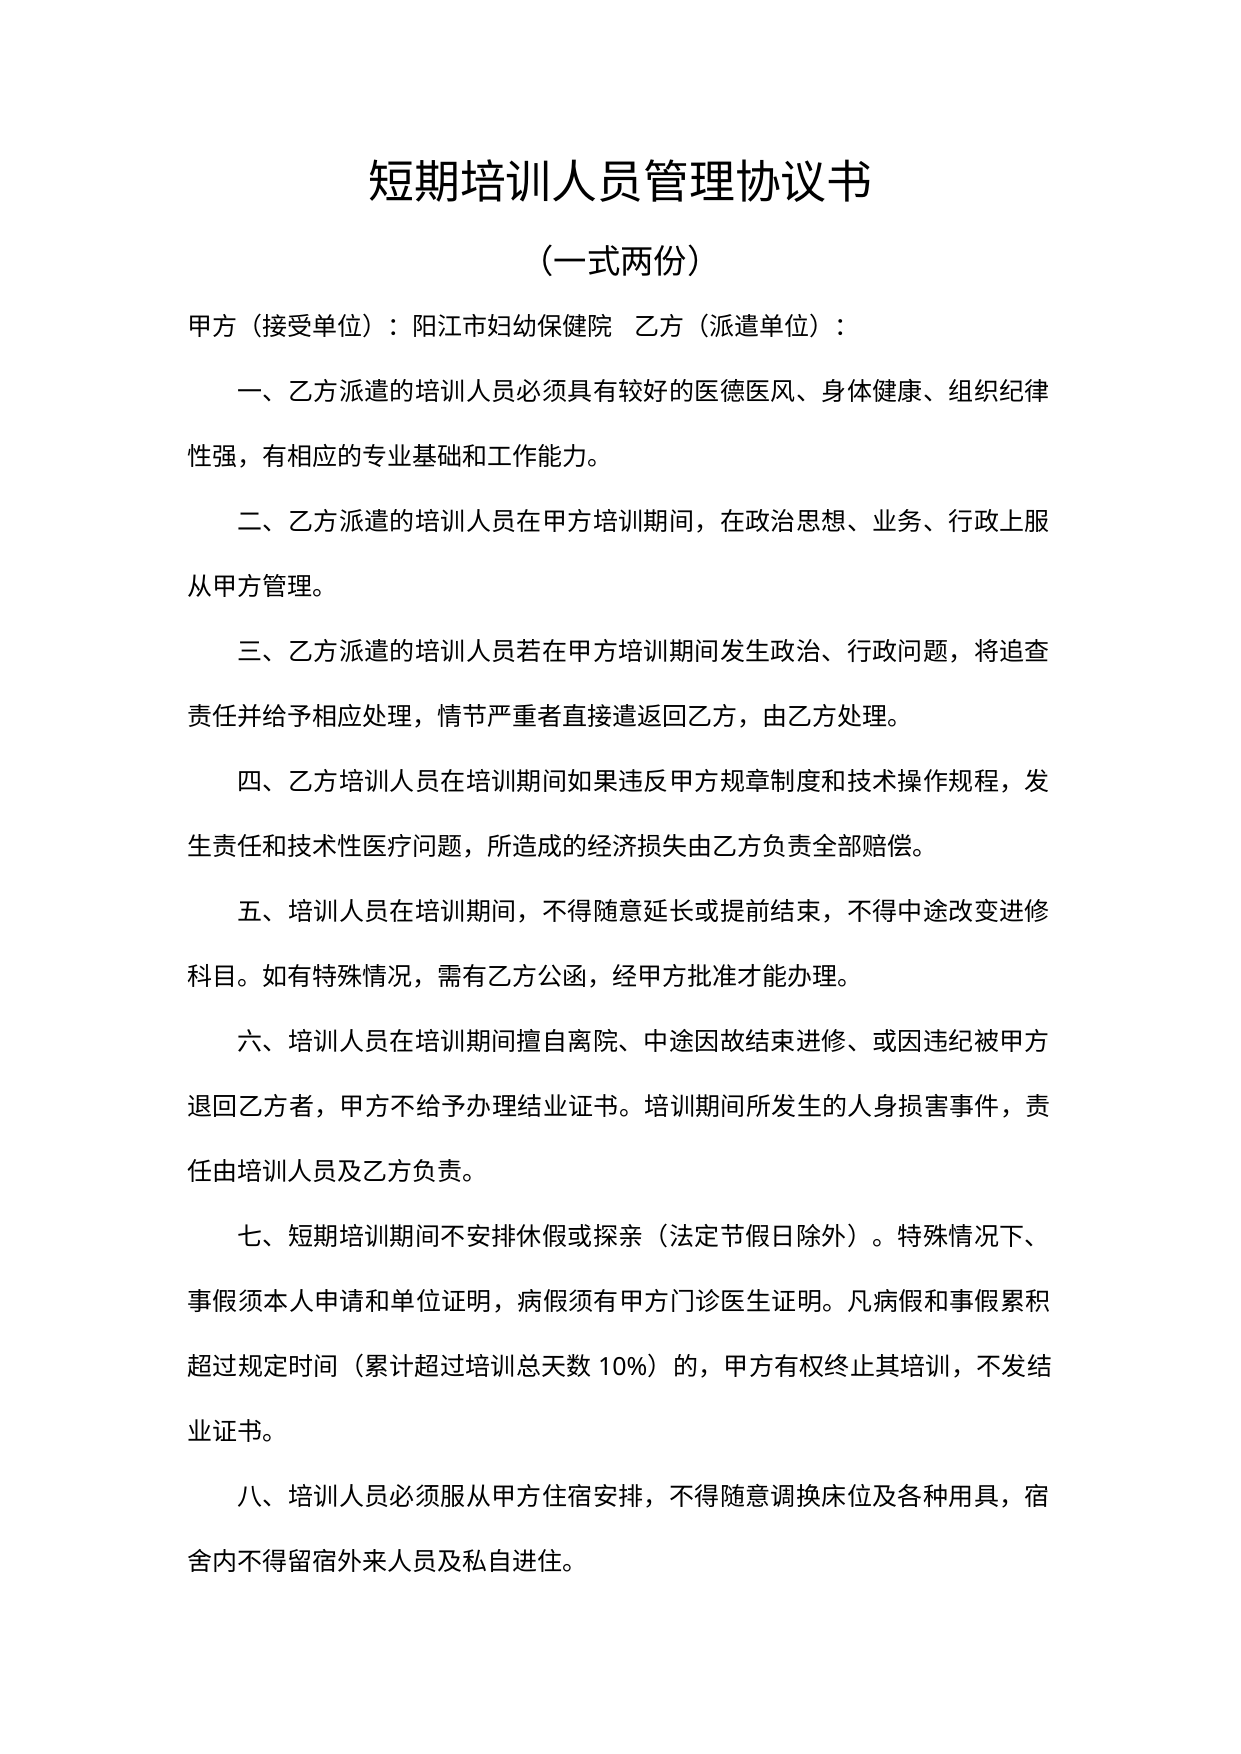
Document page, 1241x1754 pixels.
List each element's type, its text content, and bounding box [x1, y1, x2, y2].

text 短期培训人员管理协议书 [187, 129, 1053, 227]
text 五、培训人员在培训期间，不得随意延长或提前结束，不得中途改变进修科目。如有特殊情况，需有乙方公函，经甲方批准才能办理。 [187, 877, 1053, 1007]
text 六、培训人员在培训期间擅自离院、中途因故结束进修、或因违纪被甲方退回乙方者，甲方不给予办理结业证书。培训期间所发生的人身损害事件，责任由培训人员及乙方负责。 [187, 1007, 1053, 1202]
text 四、乙方培训人员在培训期间如果违反甲方规章制度和技术操作规程，发生责任和技术性医疗问题，所造成的经济损失由乙方负责全部赔偿。 [187, 747, 1053, 877]
text 二、乙方派遣的培训人员在甲方培训期间，在政治思想、业务、行政上服从甲方管理。 [187, 487, 1053, 617]
text 一、乙方派遣的培训人员必须具有较好的医德医风、身体健康、组织纪律性强，有相应的专业基础和工作能力。 [187, 357, 1053, 487]
text 七、短期培训期间不安排休假或探亲（法定节假日除外）。特殊情况下、事假须本人申请和单位证明，病假须有甲方门诊医生证明。凡病假和事假累积超过规定时间（累计超过培训总天数10%）的，甲方有权终止其培训，不发结业证书。 [187, 1202, 1053, 1462]
text 三、乙方派遣的培训人员若在甲方培训期间发生政治、行政问题，将追查责任并给予相应处理，情节严重者直接遣返回乙方，由乙方处理。 [187, 617, 1053, 747]
text 八、培训人员必须服从甲方住宿安排，不得随意调换床位及各种用具，宿舍内不得留宿外来人员及私自进住。 [187, 1462, 1053, 1592]
text 甲方（接受单位）：阳江市妇幼保健院 乙方（派遣单位）： [187, 292, 1053, 357]
text （一式两份） [187, 227, 1053, 292]
